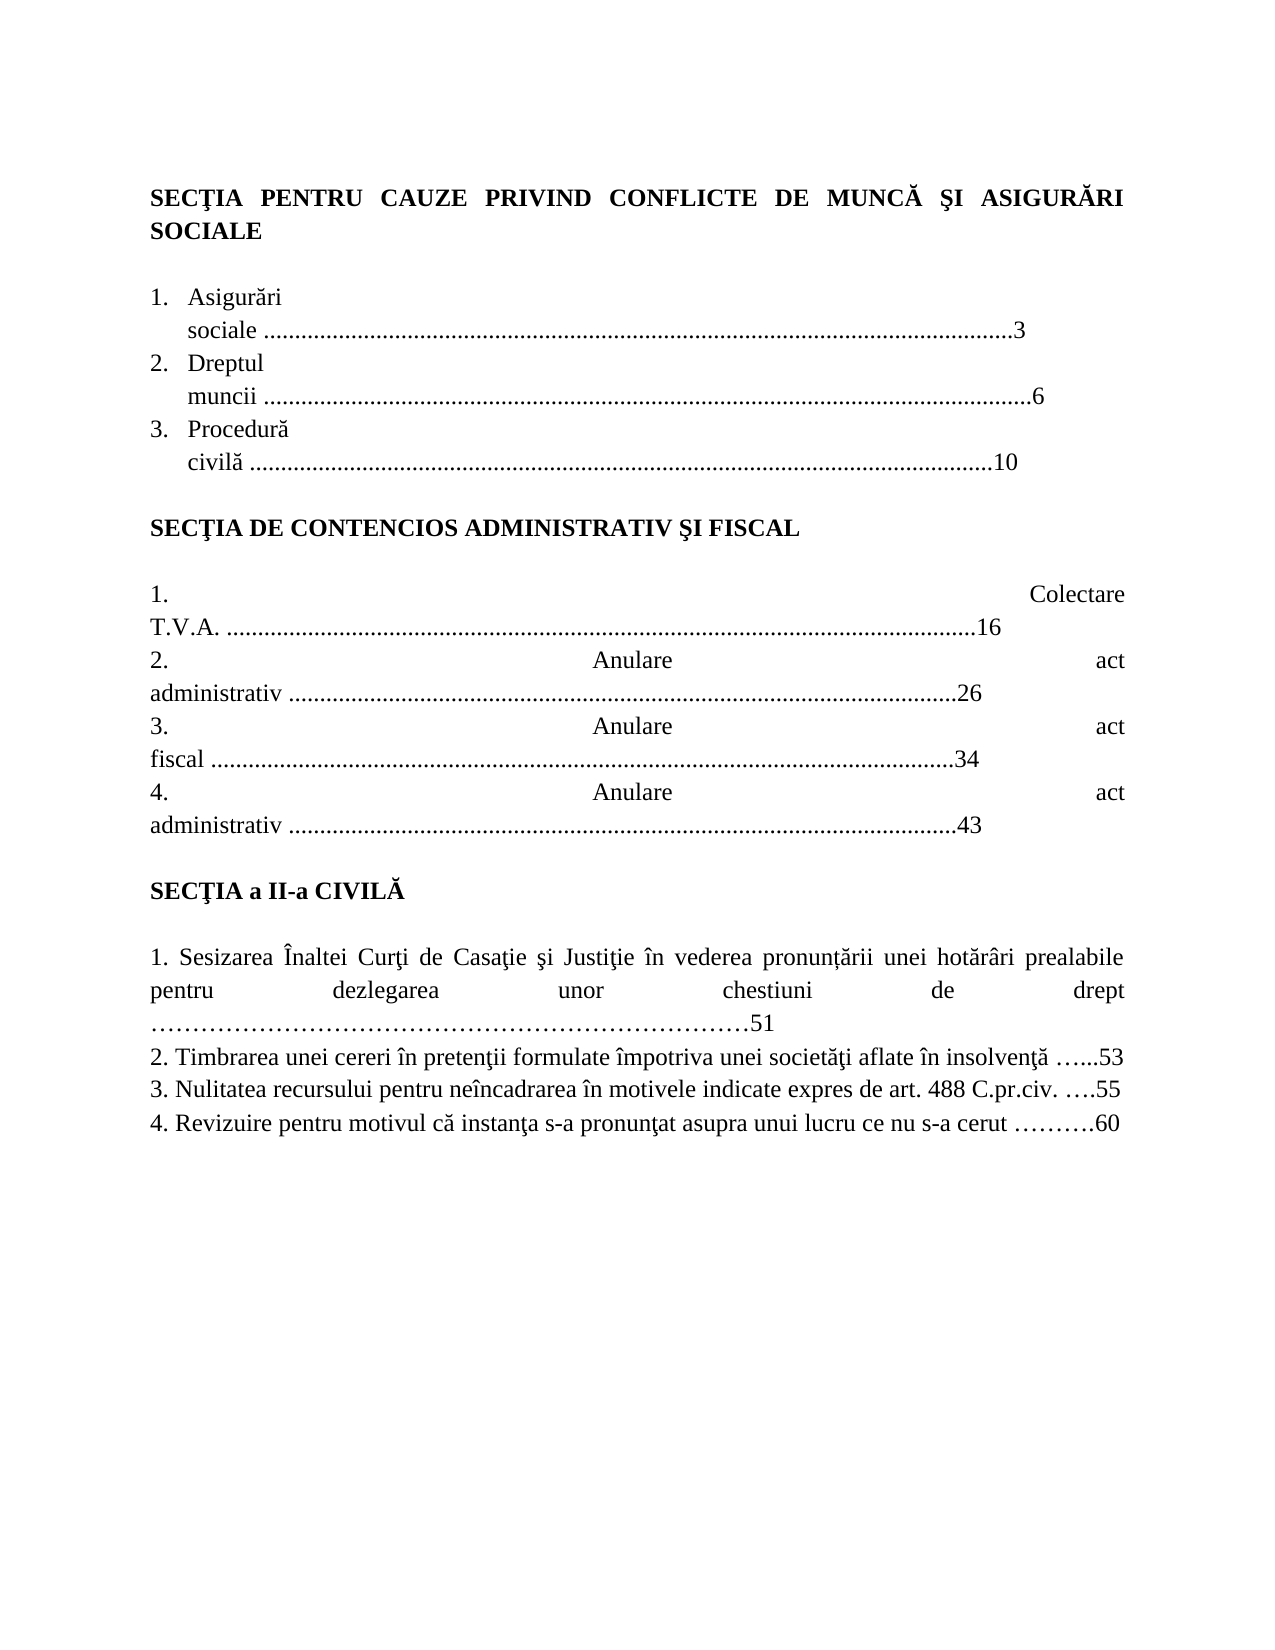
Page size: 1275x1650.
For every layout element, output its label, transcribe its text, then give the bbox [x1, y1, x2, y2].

list Asigurări sociale ........................................................................................................................3 [150, 282, 1124, 344]
text 1. Colectare T.V.A. ........................................................................................................................16 [150, 579, 1125, 641]
text 4. Anulare act administrativ ...........................................................................................................43 [150, 777, 1125, 839]
text SECŢIA a II-a CIVILĂ [150, 876, 1125, 905]
list Procedură civilă .......................................................................................................................10 [150, 414, 1125, 476]
text 1. Sesizarea Înaltei Curţi de Casaţie şi Justiţie în vederea pronunțării unei hotărâri prealabile pentru dezlegarea unor chestiuni de drept ………………………………………………………………51 [150, 942, 1125, 1037]
text 3. Nulitatea recursului pentru neîncadrarea în motivele indicate expres de art. 488 C.pr.civ. ….55 [150, 1074, 1125, 1103]
text 2. Timbrarea unei cereri în pretenţii formulate împotriva unei societăţi aflate în insolvenţă …...53 [150, 1042, 1125, 1070]
list Dreptul muncii ...........................................................................................................................6 [150, 348, 1125, 410]
text 3. Anulare act fiscal .......................................................................................................................34 [150, 711, 1125, 773]
text 2. Anulare act administrativ ...........................................................................................................26 [150, 645, 1125, 707]
text SECŢIA DE CONTENCIOS ADMINISTRATIV ŞI FISCAL [150, 513, 1125, 542]
text SECŢIA PENTRU CAUZE PRIVIND CONFLICTE DE MUNCĂ ŞI ASIGURĂRI SOCIALE [150, 183, 1124, 245]
text 4. Revizuire pentru motivul că instanţa s-a pronunţat asupra unui lucru ce nu s-a cerut ……….60 [150, 1108, 1125, 1136]
